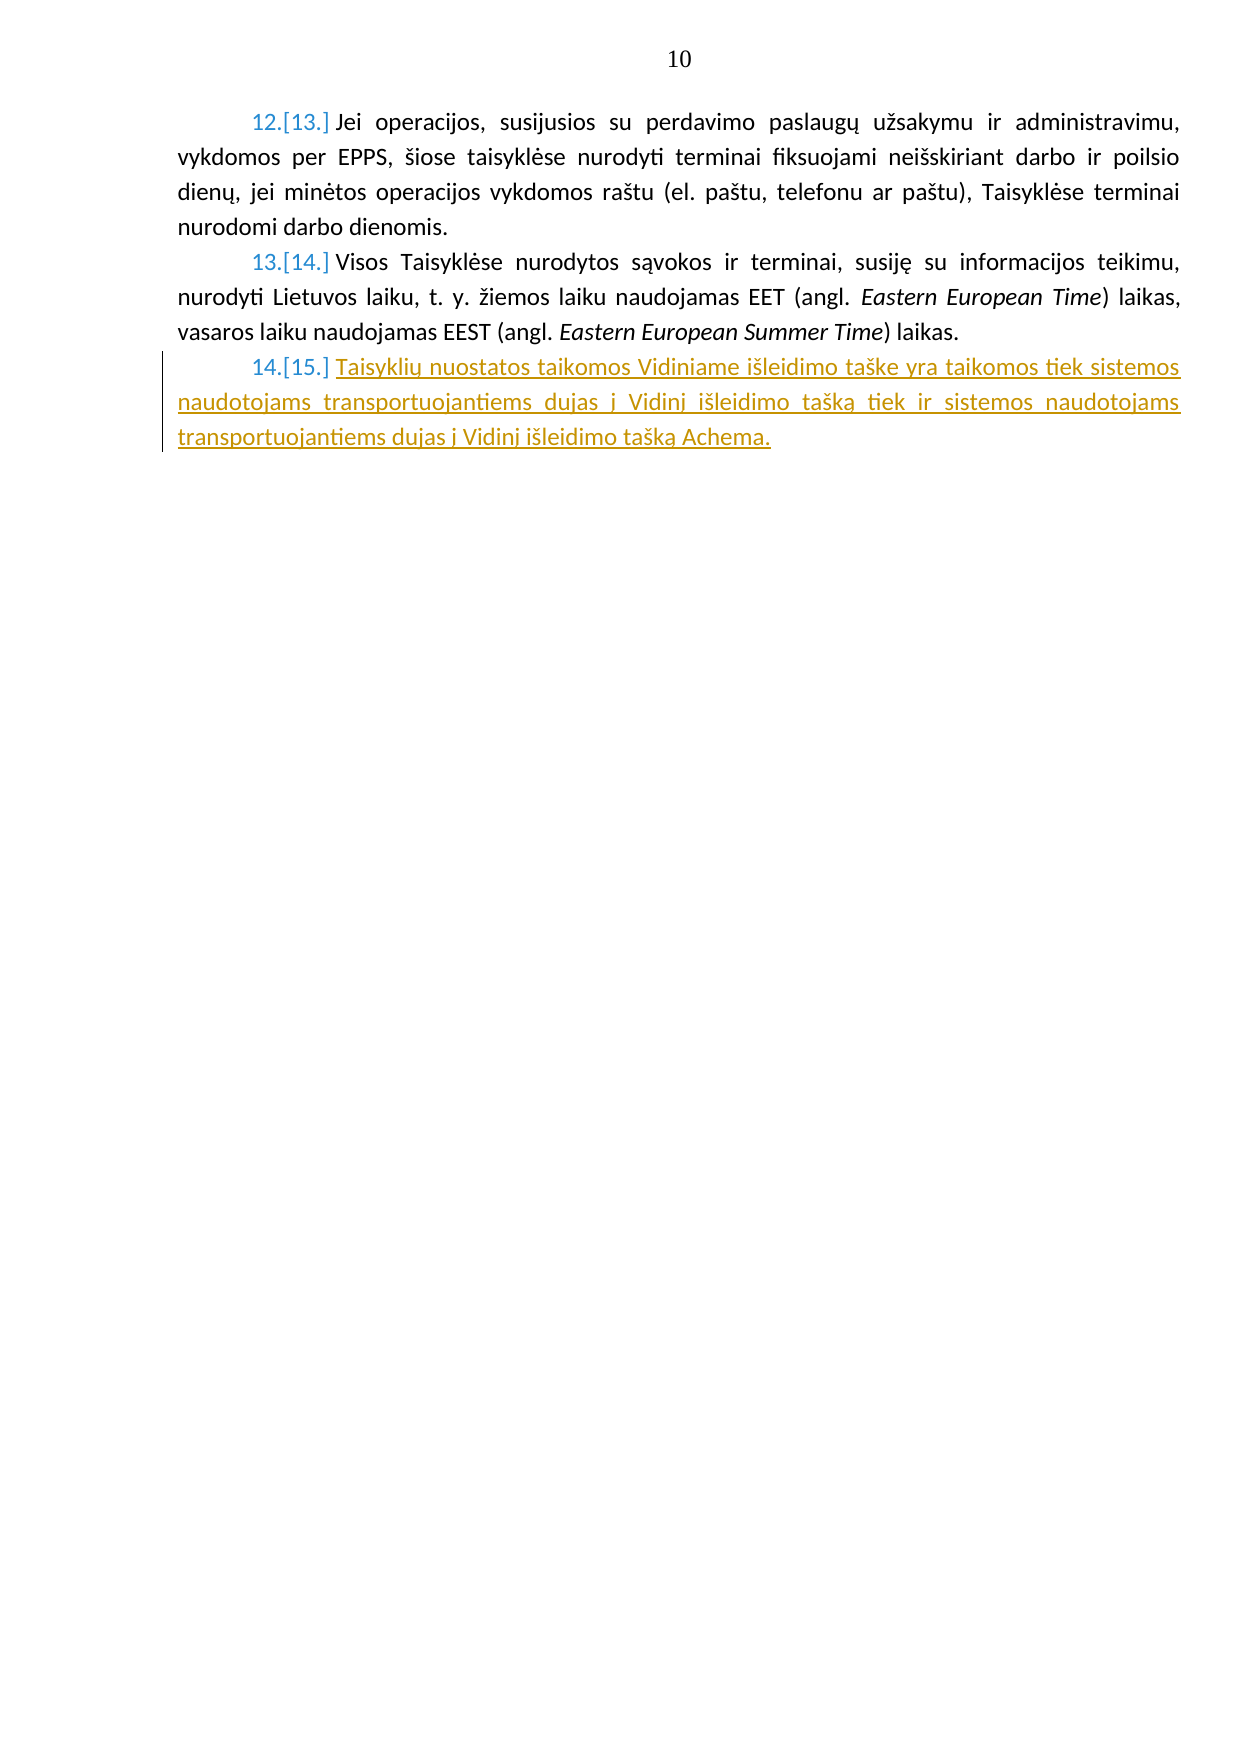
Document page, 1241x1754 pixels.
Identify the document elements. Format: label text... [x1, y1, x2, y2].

list Jei operacijos, susijusios su perdavimo paslaugų užsakymu ir administravimu, vykdomos per EPPS, šiose taisyklėse nurodyti terminai fiksuojami neišskiriant darbo ir poilsio dienų, jei minėtos operacijos vykdomos raštu (el. paštu, telefonu ar paštu), Taisyklėse terminai nurodomi darbo dienomis. [177, 106, 1181, 242]
list Visos Taisyklėse nurodytos sąvokos ir terminai, susiję su informacijos teikimu, nurodyti Lietuvos laiku, t. y. žiemos laiku naudojamas EET (angl. Eastern European Time) laikas, vasaros laiku naudojamas EEST (angl. Eastern European Summer Time) laikas. [177, 246, 1181, 347]
